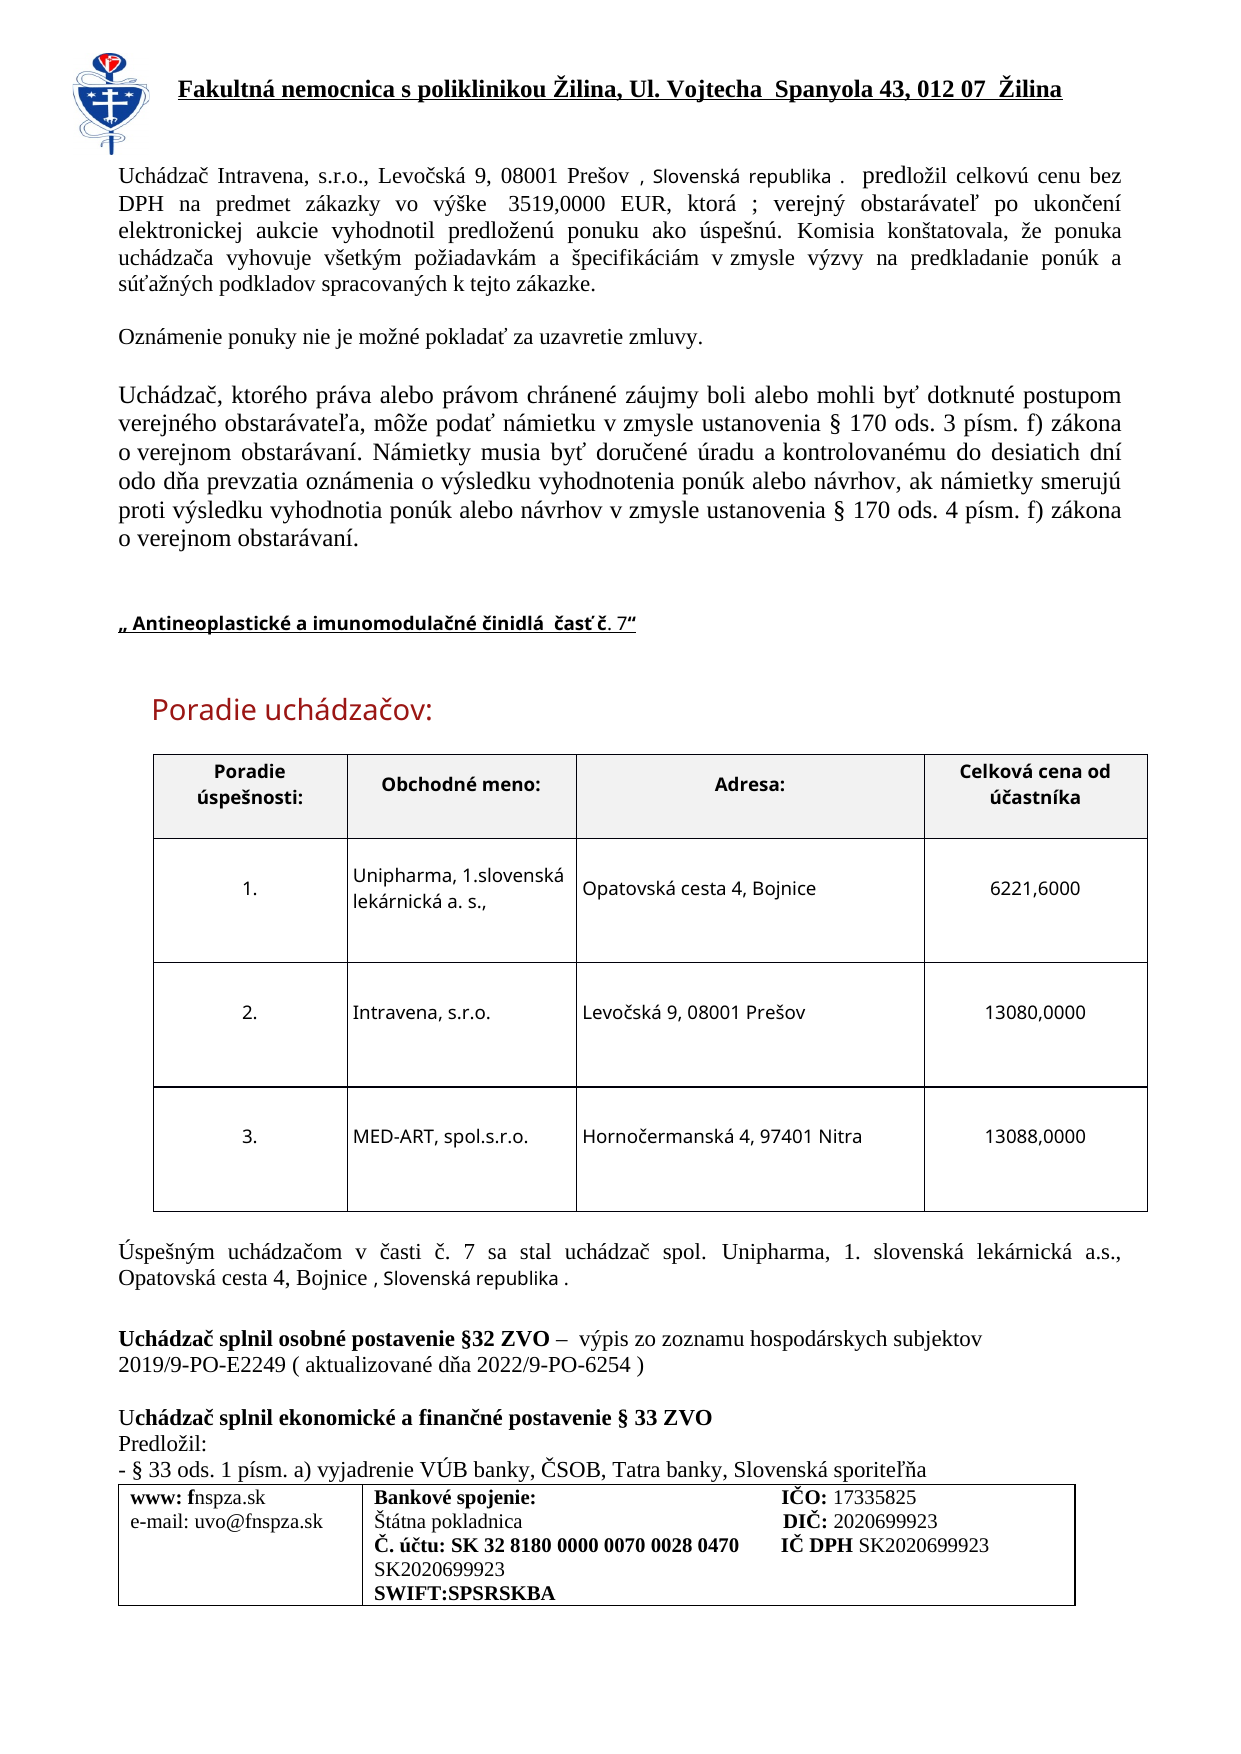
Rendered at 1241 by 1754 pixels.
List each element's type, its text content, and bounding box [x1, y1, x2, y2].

table_cell 6221,6000 [925, 839, 1147, 962]
text Predložil: [118, 1430, 1122, 1456]
text Uchádzač, ktorého práva alebo právom chránené záujmy boli alebo mohli byť dotknuté postupom verejného obstarávateľa, môže podať námietku v zmysle ustanovenia § 170 ods. 3 písm. f) zákona o verejnom obstarávaní. Námietky musia byť doručené úradu a kontrolovanému do desiatich dní odo dňa prevzatia oznámenia o výsledku vyhodnotenia ponúk alebo návrhov, ak námietky smerujú proti výsledku vyhodnotia ponúk alebo návrhov v zmysle ustanovenia § 170 ods. 4 písm. f) zákona o verejnom obstarávaní. [118, 380, 1122, 552]
table_cell 13080,0000 [925, 963, 1147, 1086]
text Uchádzač splnil osobné postavenie §32 ZVO – výpis zo zoznamu hospodárskych subjektov [118, 1325, 1122, 1351]
text Oznámenie ponuky nie je možné pokladať za uzavretie zmluvy. [118, 323, 1122, 349]
table_cell 1. [154, 839, 347, 962]
text 2019/9-PO-E2249 ( aktualizované dňa 2022/9-PO-6254 ) [118, 1351, 1122, 1377]
table_cell MED-ART, spol.s.r.o. [348, 1088, 576, 1211]
table_cell 13088,0000 [925, 1088, 1147, 1211]
subtitle „ Antineoplastické a imunomodulačné činidlá časť č. 7“ [118, 610, 1122, 635]
table_cell 3. [154, 1088, 347, 1211]
picture [72, 53, 150, 155]
table_header Obchodné meno: [348, 755, 576, 838]
text Úspešným uchádzačom v časti č. 7 sa stal uchádzač spol. Unipharma, 1. slovenská lekárnická a.s., Opatovská cesta 4, Bojnice , Slovenská republika . [118, 1238, 1122, 1291]
text Uchádzač Intravena, s.r.o., Levočská 9, 08001 Prešov , Slovenská republika . predložil celkovú cenu bez DPH na predmet zákazky vo výške 3519,0000 EUR, ktorá ; verejný obstarávateľ po ukončení elektronickej aukcie vyhodnotil predloženú ponuku ako úspešnú. Komisia konštatovala, že ponuka uchádzača vyhovuje všetkým požiadavkám a špecifikáciám v zmysle výzvy na predkladanie ponúk a súťažných podkladov spracovaných k tejto zákazke. [118, 160, 1122, 297]
table_header Celková cena od účastníka [925, 755, 1147, 838]
table_cell Levočská 9, 08001 Prešov [577, 963, 924, 1086]
table_cell Hornočermanská 4, 97401 Nitra [577, 1088, 924, 1211]
table_header Poradie úspešnosti: [154, 755, 347, 838]
text - § 33 ods. 1 písm. a) vyjadrenie VÚB banky, ČSOB, Tatra banky, Slovenská sporiteľňa [118, 1456, 1122, 1483]
text Poradie uchádzačov: [151, 689, 1122, 729]
text Uchádzač splnil ekonomické a finančné postavenie § 33 ZVO [118, 1404, 1122, 1430]
table_cell Intravena, s.r.o. [348, 963, 576, 1086]
table_header Adresa: [577, 755, 924, 838]
table_cell Unipharma, 1.slovenská lekárnická a. s., [348, 839, 576, 962]
table_cell 2. [154, 963, 347, 1086]
table_cell Opatovská cesta 4, Bojnice [577, 839, 924, 962]
